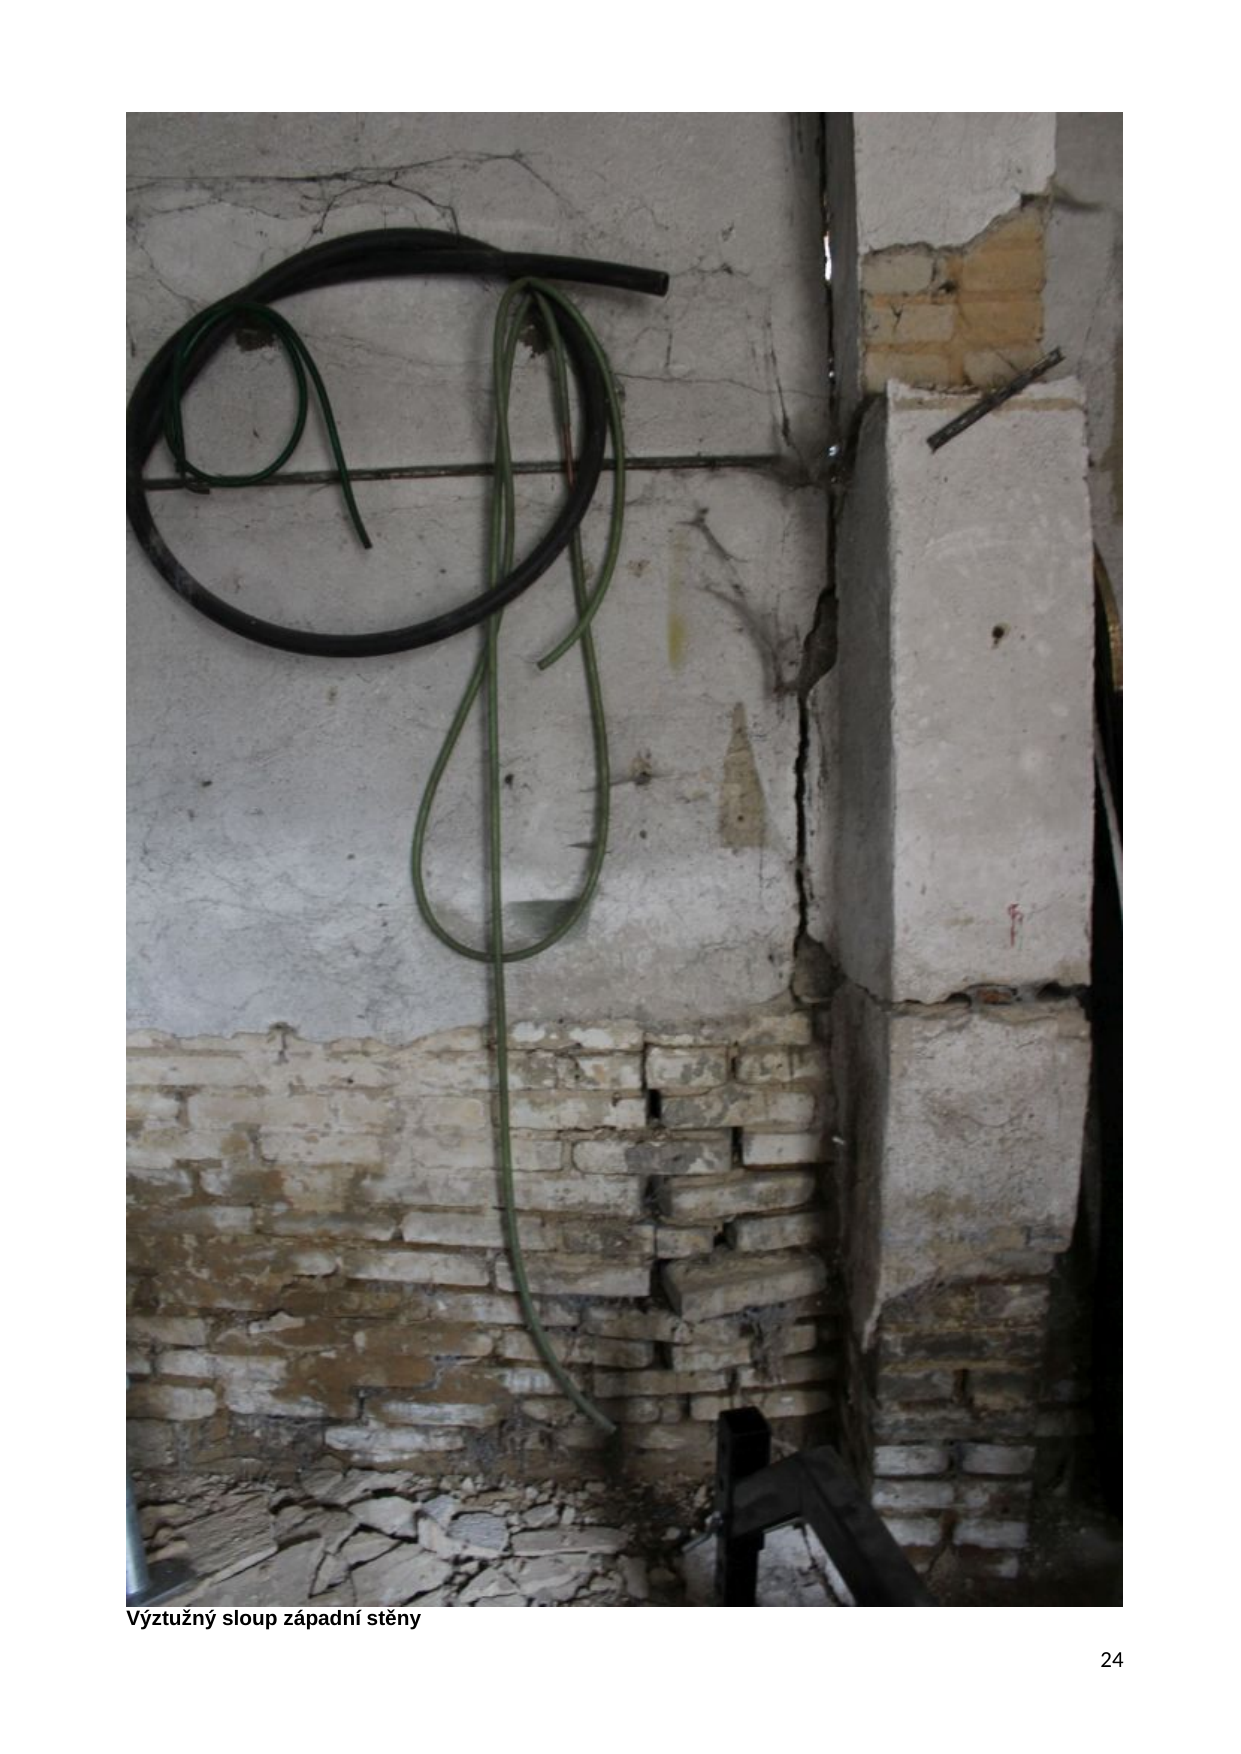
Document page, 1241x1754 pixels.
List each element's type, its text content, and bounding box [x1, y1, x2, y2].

text Výztužný sloup západní stěny [126, 1607, 1123, 1630]
picture [126, 112, 1123, 1607]
